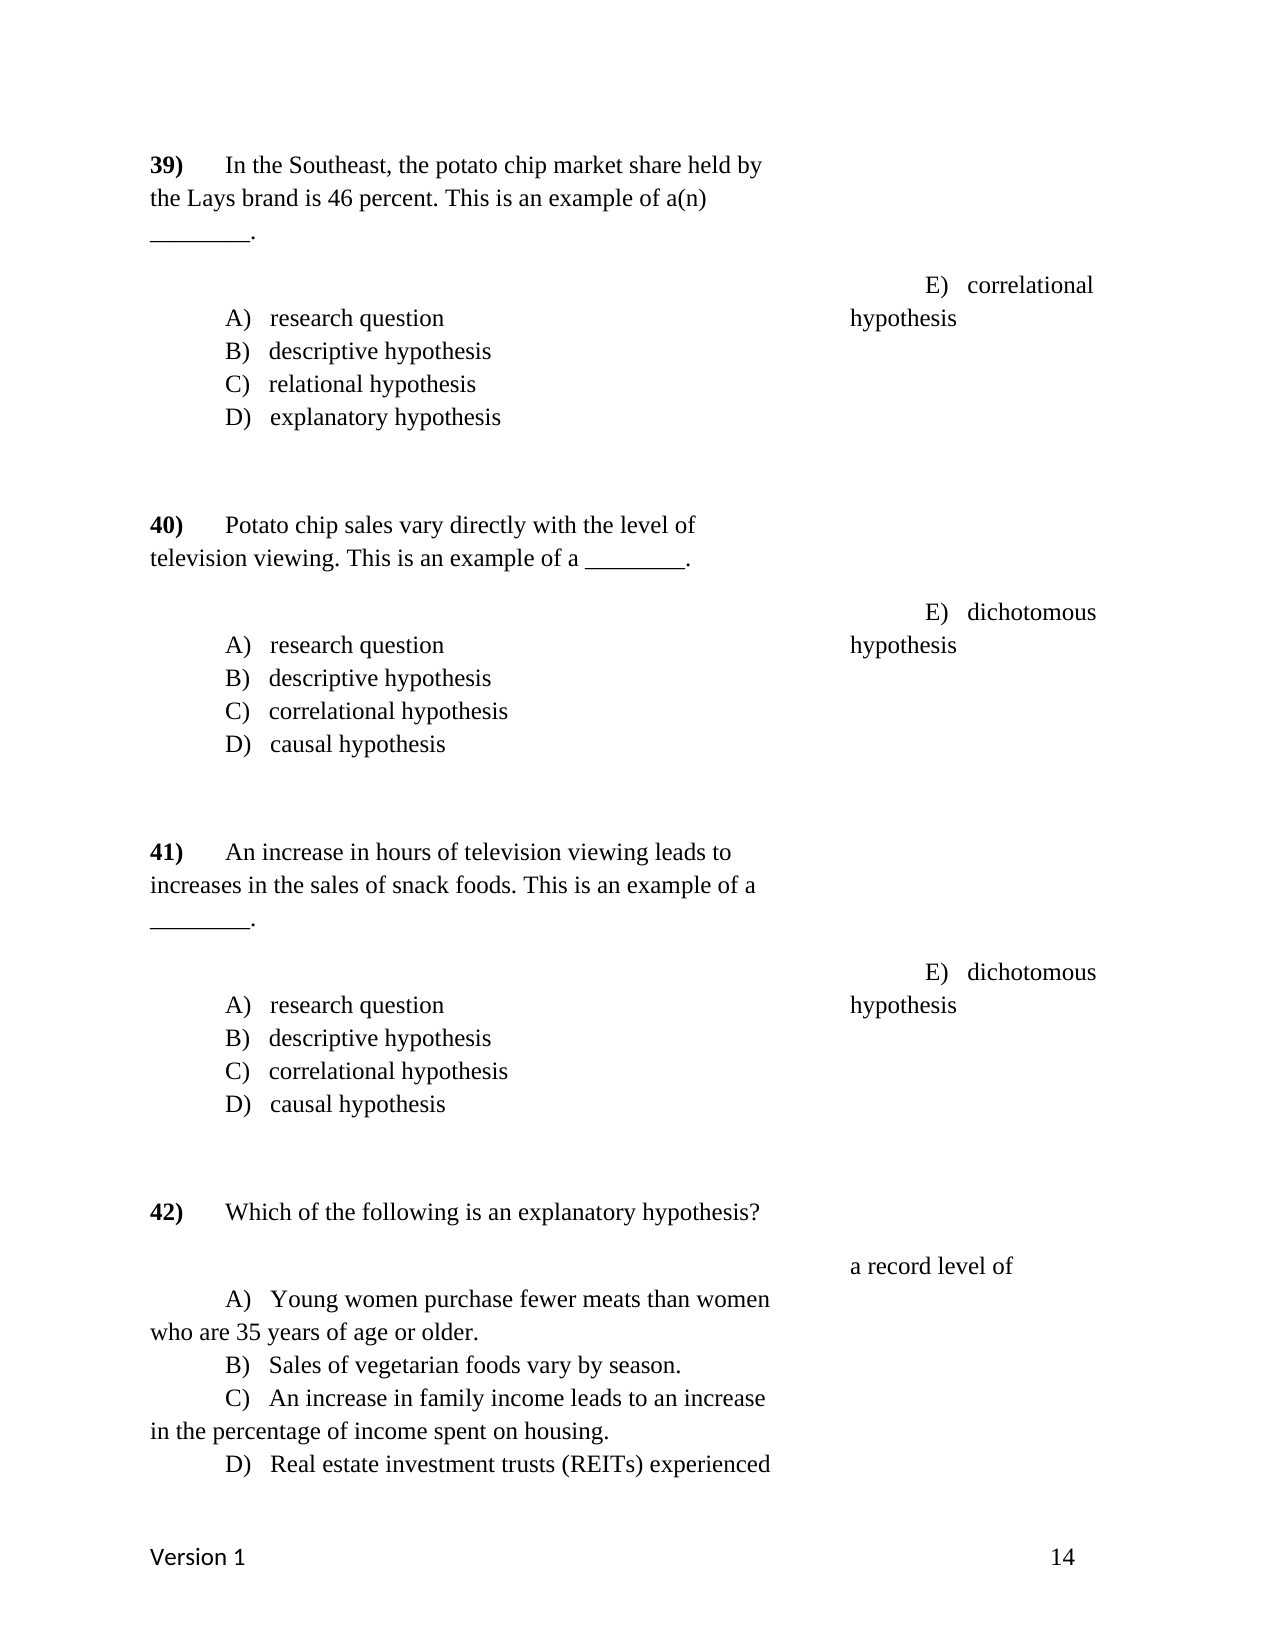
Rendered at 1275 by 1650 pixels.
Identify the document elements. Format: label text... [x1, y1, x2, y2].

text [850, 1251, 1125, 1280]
text A) research question B) descriptive hypothesis C) correlational hypothesis D) causal hypothesis E) dichotomous hypothesis [150, 597, 775, 758]
text A) research question B) descriptive hypothesis C) correlational hypothesis D) causal hypothesis E) dichotomous hypothesis [850, 597, 1125, 692]
text 41) An increase in hours of television viewing leads to increases in the sales of snack foods. This is an example of a ________. [150, 837, 775, 932]
text 40) Potato chip sales vary directly with the level of television viewing. This is an example of a ________. [150, 510, 775, 572]
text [150, 1251, 775, 1478]
text 39) In the Southeast, the potato chip market share held by the Lays brand is 46 percent. This is an example of a(n) ________. [150, 150, 775, 245]
text A) research question B) descriptive hypothesis C) correlational hypothesis D) causal hypothesis E) dichotomous hypothesis [150, 957, 775, 1118]
text 42) Which of the following is an explanatory hypothesis? [150, 1197, 775, 1226]
text A) research question B) descriptive hypothesis C) relational hypothesis D) explanatory hypothesis E) correlational hypothesis [150, 270, 775, 431]
text A) research question B) descriptive hypothesis C) correlational hypothesis D) causal hypothesis E) dichotomous hypothesis [850, 957, 1125, 1052]
text A) research question B) descriptive hypothesis C) relational hypothesis D) explanatory hypothesis E) correlational hypothesis [850, 270, 1125, 365]
